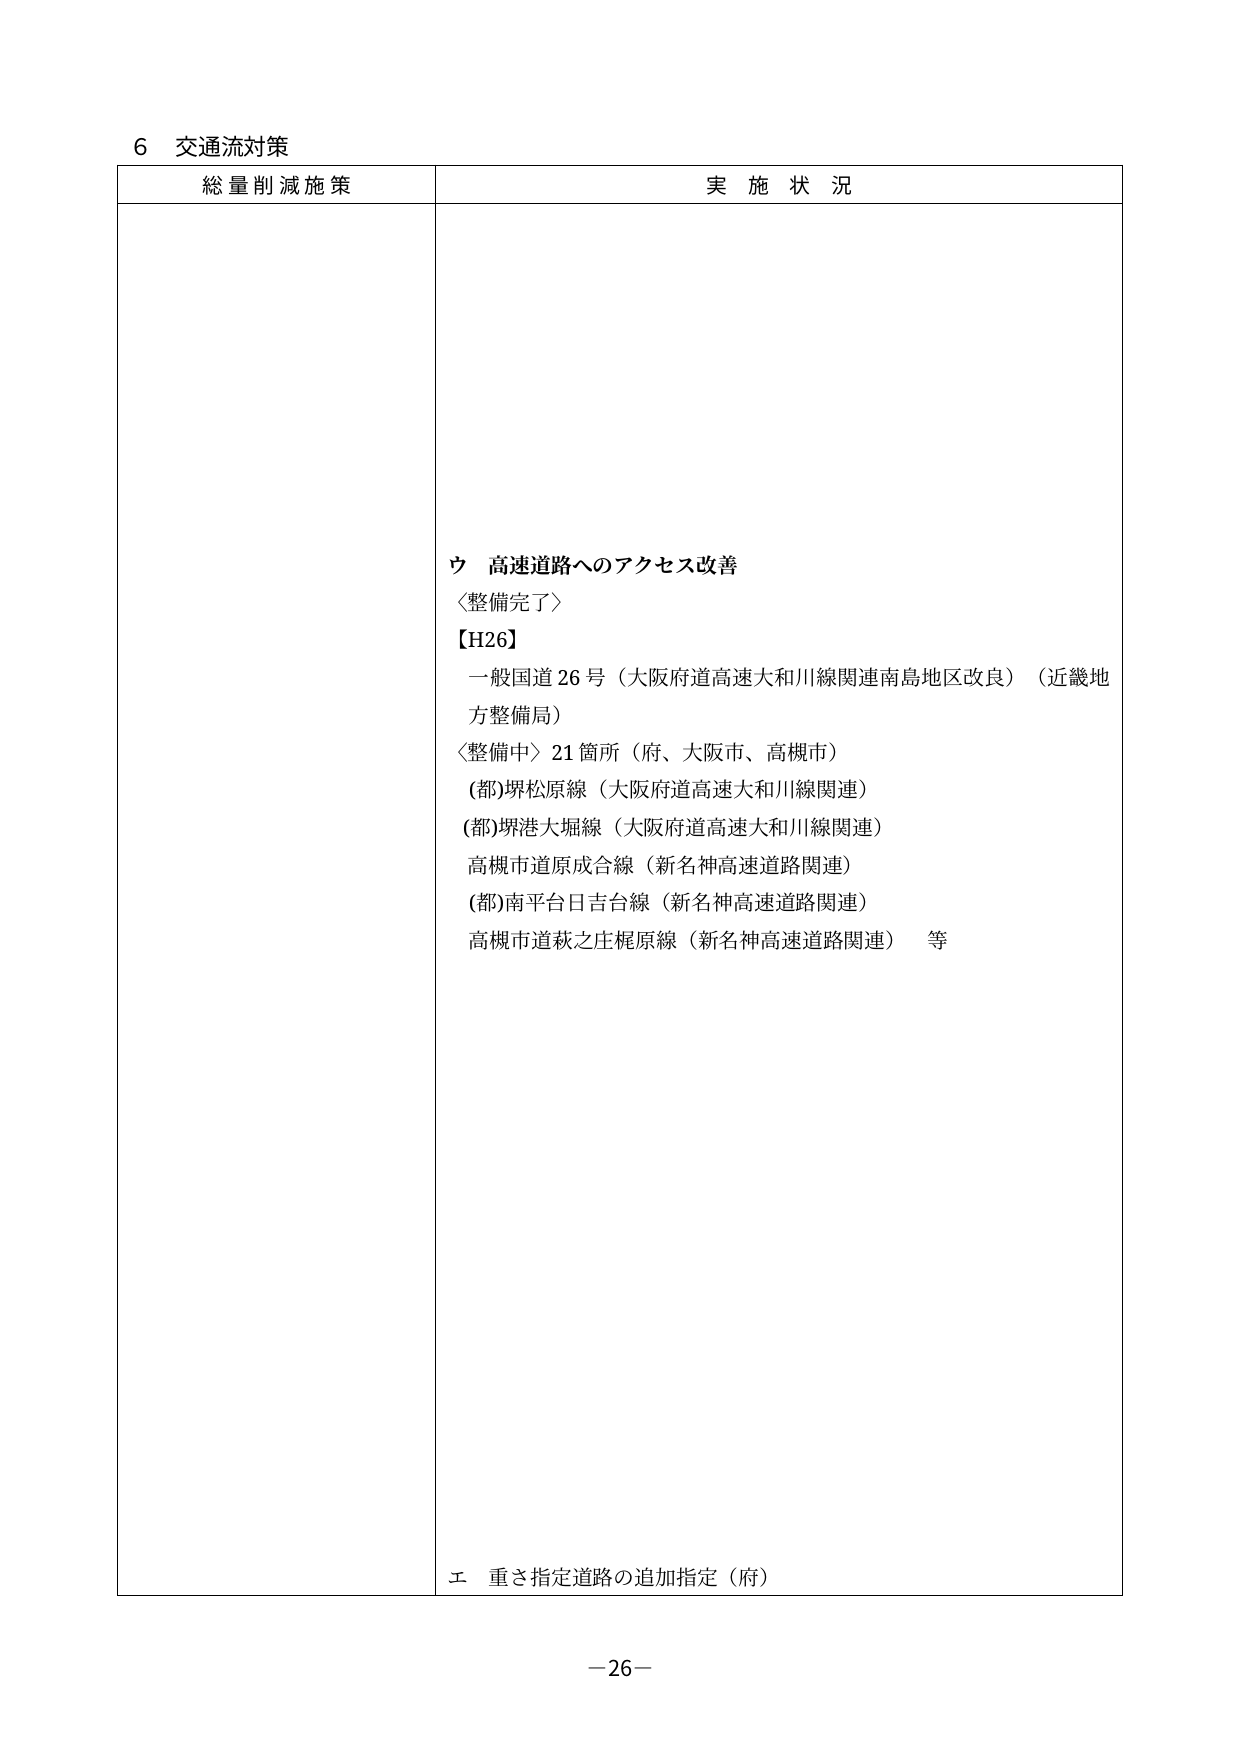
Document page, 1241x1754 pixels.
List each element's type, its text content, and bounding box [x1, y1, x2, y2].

table_cell 総 量 削 減 施 策 [118, 166, 435, 203]
table_cell 実 施 状 況 [436, 166, 1122, 203]
table_header ６ 交通流対策 [118, 127, 1122, 164]
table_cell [436, 204, 1122, 1595]
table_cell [118, 204, 435, 1595]
